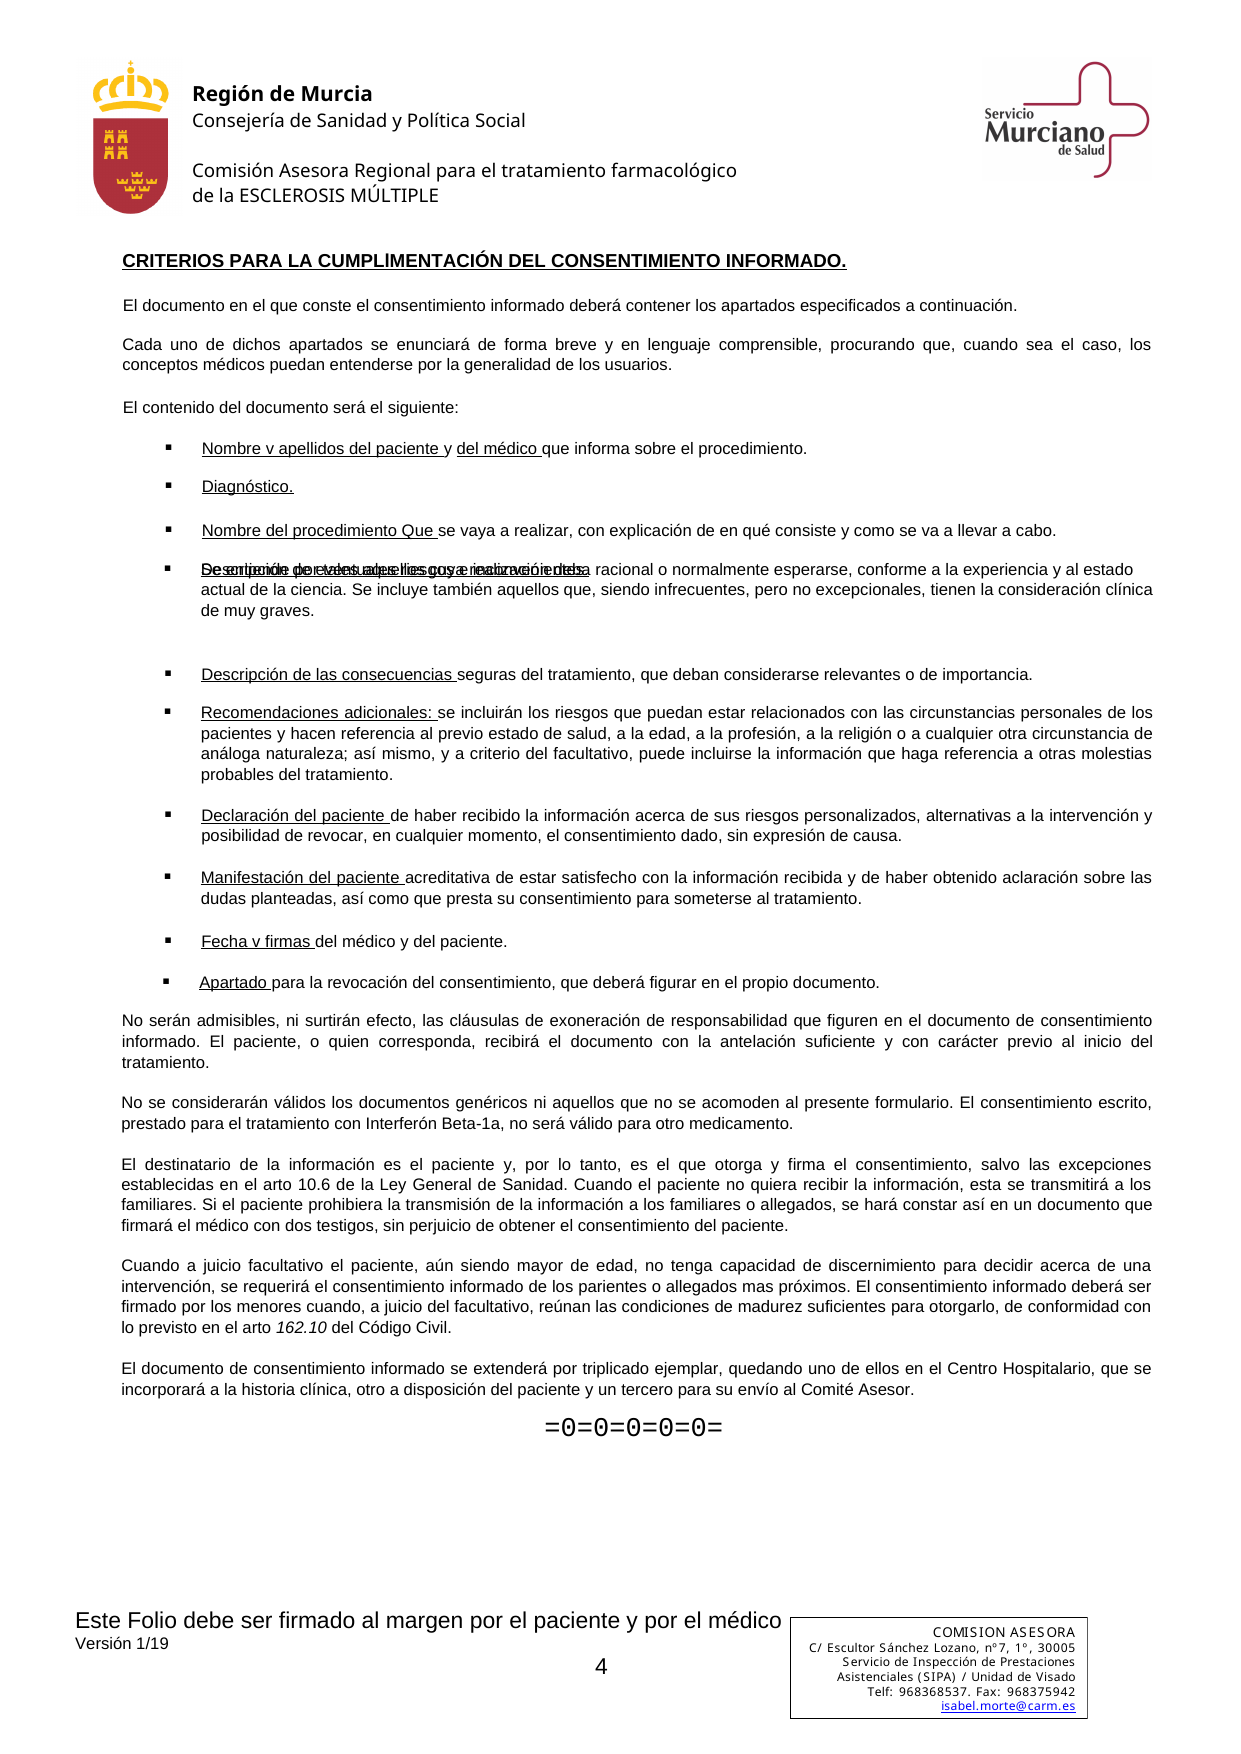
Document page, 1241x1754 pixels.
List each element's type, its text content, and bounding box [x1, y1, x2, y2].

text No se considerarán válidos los documentos genéricos ni aquellos que no se acomoden al presente formulario. El consentimiento escrito, prestado para el tratamiento con Interferón Beta-1a, no será válido para otro medicamento. [121, 1092, 1153, 1133]
list Diagnóstico. [164, 477, 490, 496]
text El documento de consentimiento informado se extenderá por triplicado ejemplar, quedando uno de ellos en el Centro Hospitalario, que se incorporará a la historia clínica, otro a disposición del paciente y un tercero para su envío al Comité Asesor. [121, 1358, 1153, 1399]
text Se entiende por tales aquellos cuya realización deba racional o normalmente esperarse, conforme a la experiencia y al estado actual de la ciencia. Se incluye también aquellos que, siendo infrecuentes, pero no excepcionales, tienen la consideración clínica de muy graves. [201, 559, 1153, 620]
text Cuando a juicio facultativo el paciente, aún siendo mayor de edad, no tenga capacidad de discernimiento para decidir acerca de una intervención, se requerirá el consentimiento informado de los parientes o allegados mas próximos. El consentimiento informado deberá ser firmado por los menores cuando, a juicio del facultativo, reúnan las condiciones de madurez suficientes para otorgarlo, de conformidad con lo previsto en el arto 162.10 del Código Civil. [121, 1256, 1153, 1337]
list Nombre v apellidos del paciente y del médico que informa sobre el procedimiento. [164, 436, 812, 459]
list Nombre del procedimiento Que se vaya a realizar, con explicación de en qué consiste y como se va a llevar a cabo. [164, 518, 1072, 541]
list Manifestación del paciente acreditativa de estar satisfecho con la información recibida y de haber obtenido aclaración sobre las dudas planteadas, así como que presta su consentimiento para someterse al tratamiento. [163, 867, 1153, 908]
text No serán admisibles, ni surtirán efecto, las cláusulas de exoneración de responsabilidad que figuren en el documento de consentimiento informado. El paciente, o quien corresponda, recibirá el documento con la antelación suficiente y con carácter previo al inicio del tratamiento. [122, 1009, 1154, 1072]
list Fecha v firmas del médico y del paciente. [163, 929, 1039, 952]
picture [982, 57, 1152, 181]
list Declaración del paciente de haber recibido la información acerca de sus riesgos personalizados, alternativas a la intervención y posibilidad de revocar, en cualquier momento, el consentimiento dado, sin expresión de causa. [163, 805, 1153, 846]
text El contenido del documento será el siguiente: [123, 395, 485, 418]
list Apartado para la revocación del consentimiento, que deberá figurar en el propio documento. [162, 969, 892, 993]
list Recomendaciones adicionales: se incluirán los riesgos que puedan estar relacionados con las circunstancias personales de los pacientes y hacen referencia al previo estado de salud, a la edad, a la profesión, a la religión o a cualquier otra circunstancia de análoga naturaleza; así mismo, y a criterio del facultativo, puede incluirse la información que haga referencia a otras molestias probables del tratamiento. [163, 703, 1153, 784]
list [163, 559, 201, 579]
text El documento en el que conste el consentimiento informado deberá contener los apartados especificados a continuación. [123, 293, 1078, 317]
text Cada uno de dichos apartados se enunciará de forma breve y en lenguaje comprensible, procurando que, cuando sea el caso, los conceptos médicos puedan entenderse por la generalidad de los usuarios. [122, 334, 1153, 374]
text CRITERIOS PARA LA CUMPLlMENTACIÓN DEL CONSENTIMIENTO INFORMADO. [122, 247, 894, 273]
list Descripción de las consecuencias seguras del tratamiento, que deban considerarse relevantes o de importancia. [163, 662, 1053, 684]
text =0=0=0=0=0= [544, 1421, 768, 1440]
text El destinatario de la información es el paciente y, por lo tanto, es el que otorga y firma el consentimiento, salvo las excepciones establecidas en el arto 10.6 de la Ley General de Sanidad. Cuando el paciente no quiera recibir la información, esta se transmitirá a los familiares. Si el paciente prohibiera la transmisión de la información a los familiares o allegados, se hará constar así en un documento que firmará el médico con dos testigos, sin perjuicio de obtener el consentimiento del paciente. [121, 1154, 1154, 1235]
